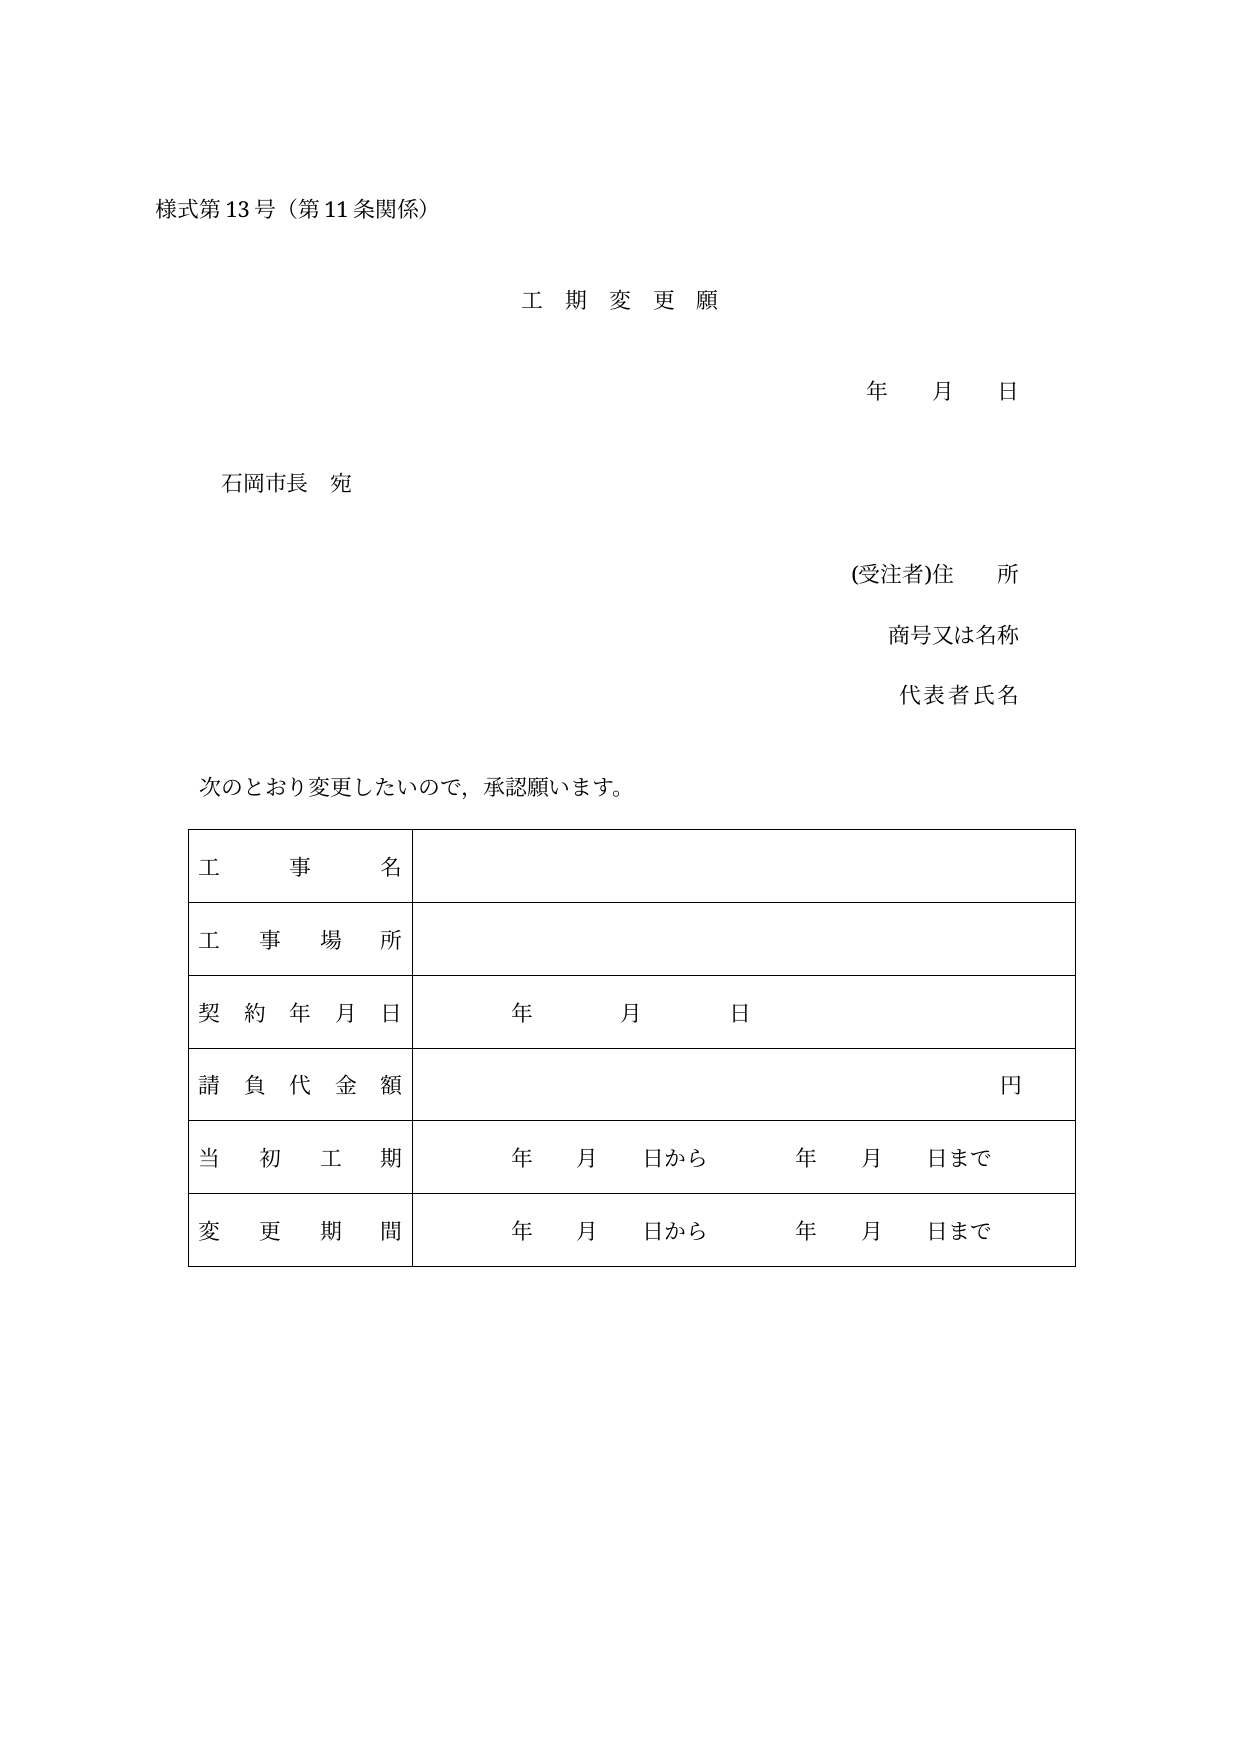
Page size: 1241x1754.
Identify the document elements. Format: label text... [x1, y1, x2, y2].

table_cell 年 月 日から 年 月 日まで [413, 1121, 1075, 1193]
text 代表者氏名 [177, 664, 1019, 725]
table_header 工事名 [189, 830, 412, 902]
table_cell 請負代金額 [189, 1049, 412, 1120]
table_cell 変更期間 [189, 1194, 412, 1266]
table_cell 年 月 日 [413, 976, 1075, 1047]
table_cell [413, 903, 1075, 974]
text 様式第13号（第11条関係） [155, 177, 1063, 238]
table_header [413, 830, 1075, 902]
text (受注者)住所 [177, 542, 1019, 603]
text 次のとおり変更したいので，承認願います。 [177, 755, 1063, 816]
text 石岡市長 宛 [177, 451, 1063, 512]
table_cell 当初工期 [189, 1121, 412, 1193]
text 年 月 日 [177, 360, 1019, 421]
text 工期変更願 [177, 269, 1063, 329]
text 商号又は名称 [177, 603, 1019, 664]
table_cell 円 [413, 1049, 1075, 1120]
table_cell 契約年月日 [189, 976, 412, 1047]
table_cell 工事場所 [189, 903, 412, 974]
table_cell 年 月 日から 年 月 日まで [413, 1194, 1075, 1266]
